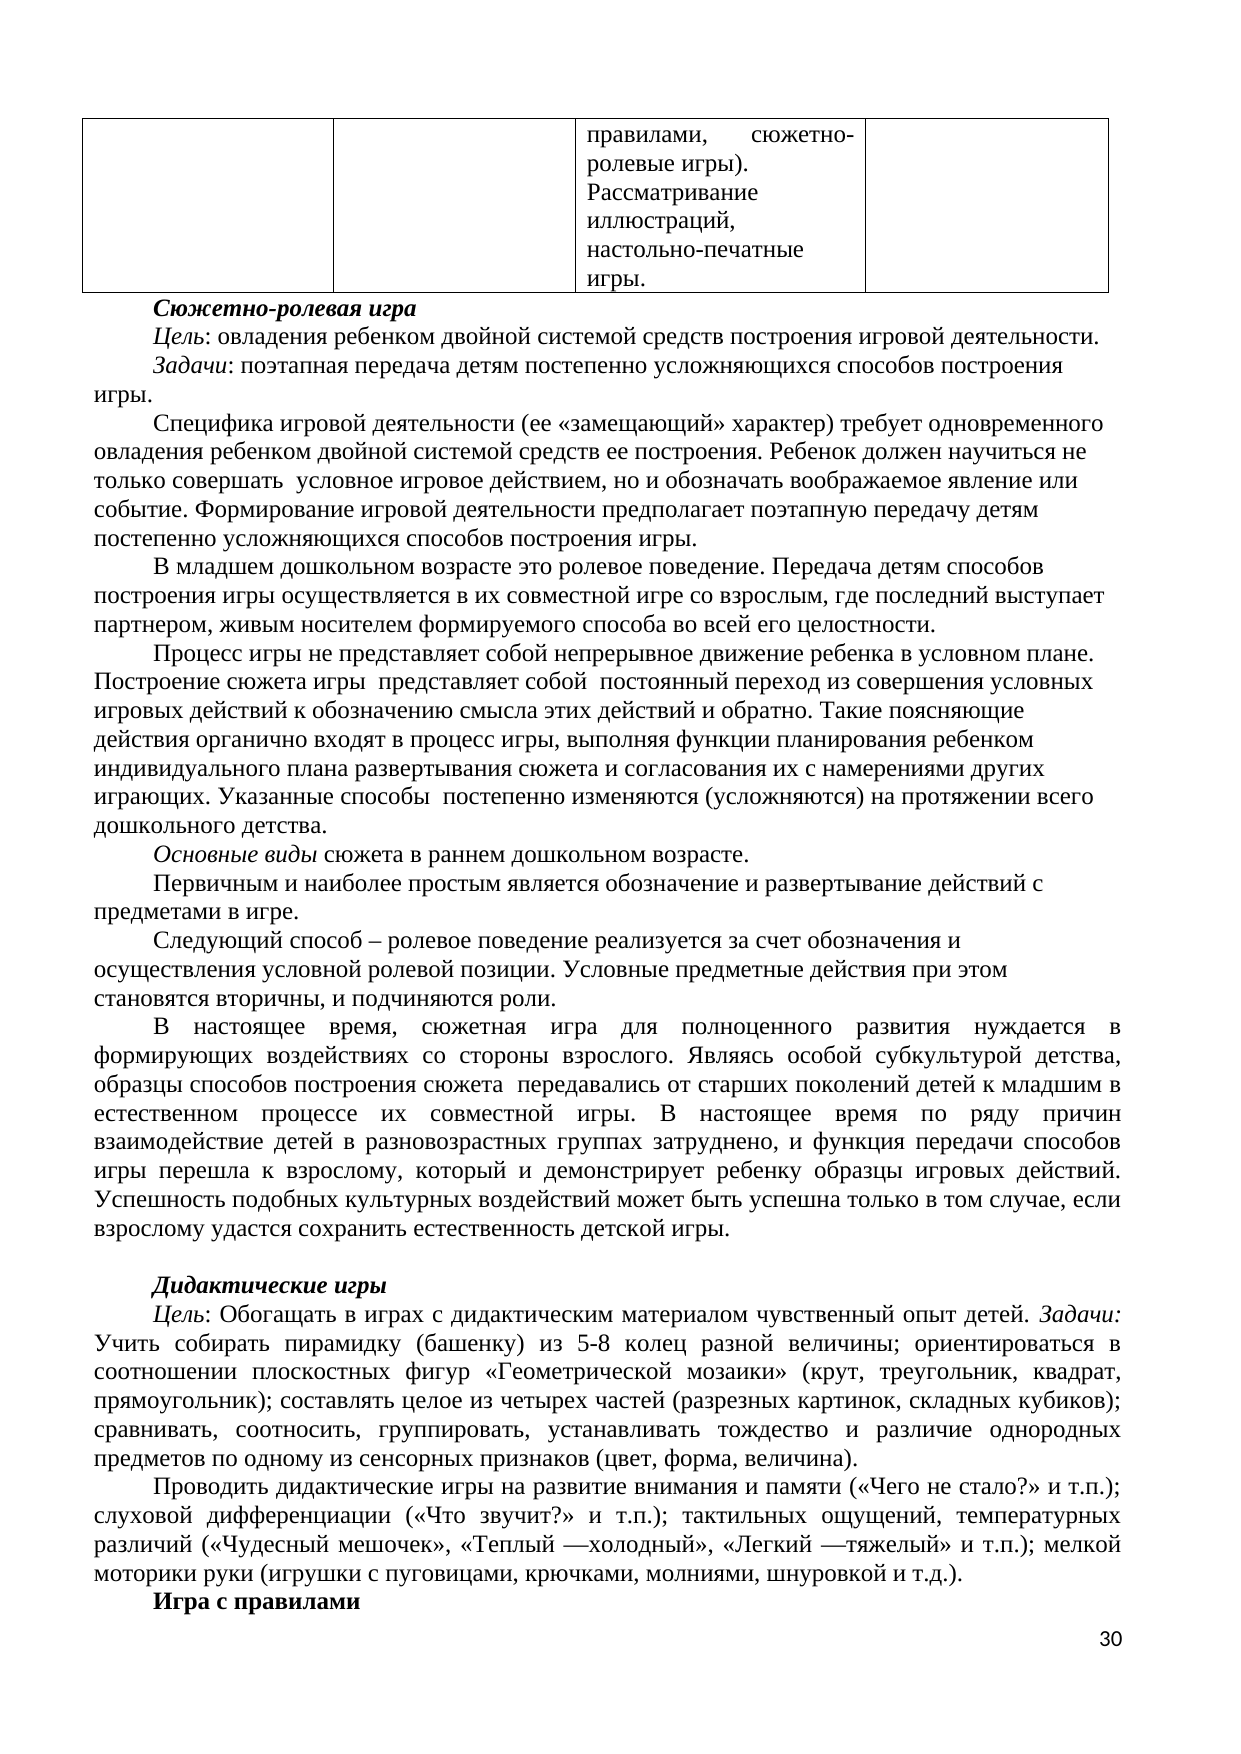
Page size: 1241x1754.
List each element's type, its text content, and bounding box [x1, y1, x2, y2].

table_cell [866, 119, 1108, 292]
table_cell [83, 119, 333, 292]
text Задачи: поэтапная передача детям постепенно усложняющихся способов построения игры. [94, 350, 1122, 408]
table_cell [334, 119, 575, 292]
text Процесс игры не представляет собой непрерывное движение ребенка в условном плане. Построение сюжета игры представляет собой постоянный переход из совершения условных игровых действий к обозначению смысла этих действий и обратно. Такие поясняющие действия органично входят в процесс игры, выполняя функции планирования ребенком индивидуального плана развертывания сюжета и согласования их с намерениями других играющих. Указанные способы постепенно изменяются (усложняются) на протяжении всего дошкольного детства. [94, 638, 1122, 839]
text Специфика игровой деятельности (ее «замещающий» характер) требует одновременного овладения ребенком двойной системой средств ее построения. Ребенок должен научиться не только совершать условное игровое действием, но и обозначать воображаемое явление или событие. Формирование игровой деятельности предполагает поэтапную передачу детям постепенно усложняющихся способов построения игры. [94, 408, 1122, 551]
text В настоящее время, сюжетная игра для полноценного развития нуждается в формирующих воздействиях со стороны взрослого. Являясь особой субкультурой детства, образцы способов построения сюжета передавались от старших поколений детей к младшим в естественном процессе их совместной игры. В настоящее время по ряду причин взаимодействие детей в разновозрастных группах затруднено, и функция передачи способов игры перешла к взрослому, который и демонстрирует ребенку образцы игровых действий. Успешность подобных культурных воздействий может быть успешна только в том случае, если взрослому удастся сохранить естественность детской игры. [94, 1011, 1122, 1241]
text Сюжетно-ролевая игра [94, 293, 1122, 321]
text Первичным и наиболее простым является обозначение и развертывание действий с предметами в игре. [94, 868, 1122, 925]
text Следующий способ – ролевое поведение реализуется за счет обозначения и осуществления условной ролевой позиции. Условные предметные действия при этом становятся вторичны, и подчиняются роли. [94, 925, 1122, 1011]
text Цель: Обогащать в играх с дидактическим материалом чувственный опыт детей. Задачи: Учить собирать пирамидку (башенку) из 5-8 колец разной величины; ориентироваться в соотношении плоскостных фигур «Геометрической мозаики» (крут, треугольник, квадрат, прямоугольник); составлять целое из четырех частей (разрезных картинок, складных кубиков); сравнивать, соотносить, группировать, устанавливать тождество и различие однородных предметов по одному из сенсорных признаков (цвет, форма, величина). [94, 1299, 1122, 1471]
text В младшем дошкольном возрасте это ролевое поведение. Передача детям способов построения игры осуществляется в их совместной игре со взрослым, где последний выступает партнером, живым носителем формируемого способа во всей его целостности. [94, 551, 1122, 638]
text Проводить дидактические игры на развитие внимания и памяти («Чего не стало?» и т.п.); слуховой дифференциации («Что звучит?» и т.п.); тактильных ощущений, температурных различий («Чудесный мешочек», «Теплый —холодный», «Легкий —тяжелый» и т.п.); мелкой моторики руки (игрушки с пуговицами, крючками, молниями, шнуровкой и т.д.). [94, 1471, 1122, 1586]
text Цель: овладения ребенком двойной системой средств построения игровой деятельности. [94, 321, 1122, 350]
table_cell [576, 119, 865, 292]
text Основные виды сюжета в раннем дошкольном возрасте. [94, 839, 1122, 868]
text Игра с правилами [94, 1586, 1122, 1615]
text Дидактические игры [94, 1270, 1122, 1299]
